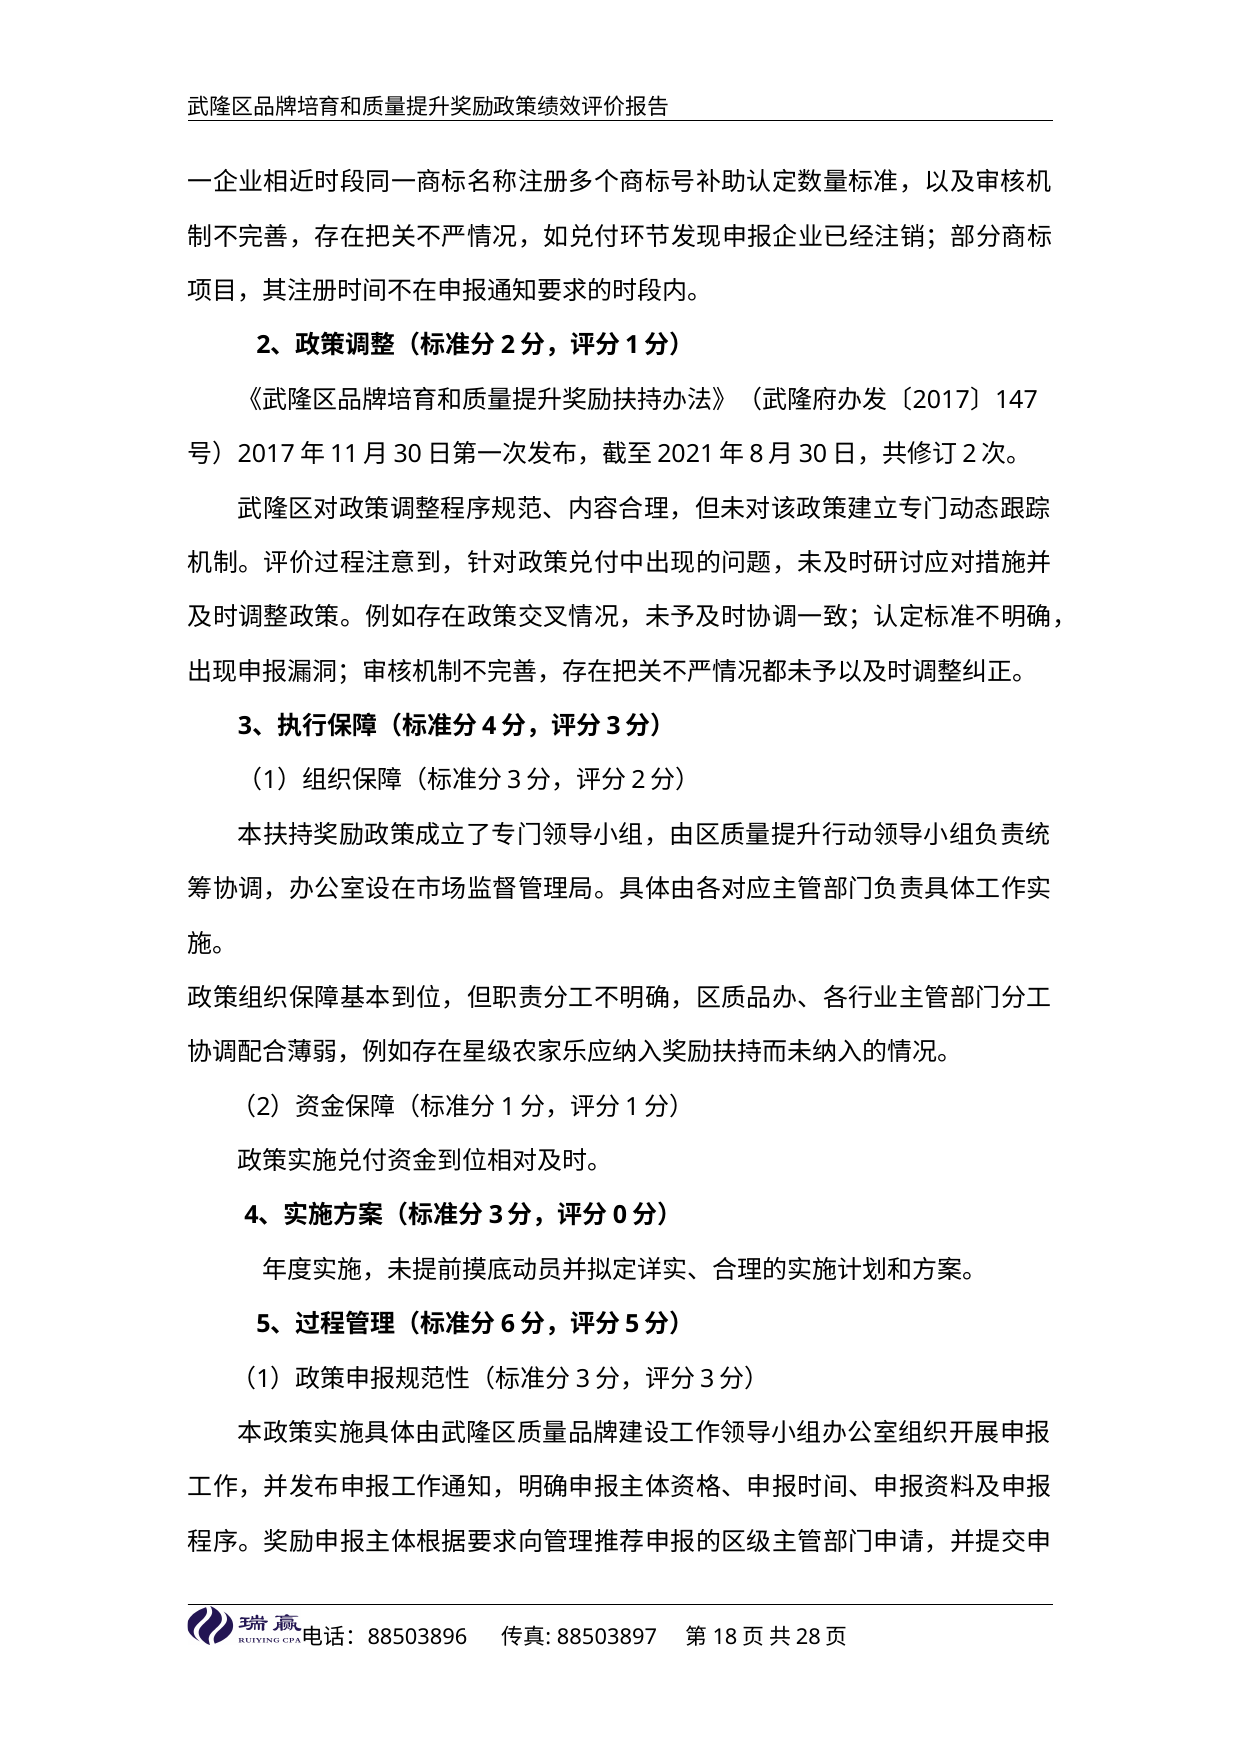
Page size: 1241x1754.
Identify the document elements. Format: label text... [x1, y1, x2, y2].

text 5、过程管理（标准分6分，评分5分） [231, 1304, 1053, 1340]
text 2、政策调整（标准分2分，评分1分） [231, 325, 1053, 361]
text 4、实施方案（标准分3分，评分0分） [187, 1195, 1053, 1231]
text 本政策实施具体由武隆区质量品牌建设工作领导小组办公室组织开展申报工作，并发布申报工作通知，明确申报主体资格、申报时间、申报资料及申报程序。奖励申报主体根据要求向管理推荐申报的区级主管部门申请，并提交申报资料。根据评价，政策申报过程基本规范。 [187, 1412, 1053, 1557]
text （2）资金保障（标准分1分，评分1分） [231, 1086, 1053, 1122]
text （1）政策申报规范性（标准分3分，评分3分） [231, 1358, 1053, 1394]
text 政策组织保障基本到位，但职责分工不明确，区质品办、各行业主管部门分工协调配合薄弱，例如存在星级农家乐应纳入奖励扶持而未纳入的情况。 [187, 977, 1053, 1068]
text 3、执行保障（标准分4分，评分3分） [187, 706, 1053, 742]
text 配套政策措施不完善，特别是针对实施中出现的特殊问题，例如未明确同一企业相近时段同一商标名称注册多个商标号补助认定数量标准，以及审核机制不完善，存在把关不严情况，如兑付环节发现申报企业已经注销；部分商标项目，其注册时间不在申报通知要求的时段内。 [187, 162, 1053, 307]
text （1）组织保障（标准分3分，评分2分） [187, 760, 1053, 796]
picture [187, 1606, 302, 1645]
text 本扶持奖励政策成立了专门领导小组，由区质量提升行动领导小组负责统筹协调，办公室设在市场监督管理局。具体由各对应主管部门负责具体工作实施。 [187, 814, 1053, 959]
text 武隆区对政策调整程序规范、内容合理，但未对该政策建立专门动态跟踪机制。评价过程注意到，针对政策兑付中出现的问题，未及时研讨应对措施并及时调整政策。例如存在政策交叉情况，未予及时协调一致；认定标准不明确，出现申报漏洞；审核机制不完善，存在把关不严情况都未予以及时调整纠正。 [187, 488, 1053, 687]
text 年度实施，未提前摸底动员并拟定详实、合理的实施计划和方案。 [187, 1249, 1053, 1286]
text 政策实施兑付资金到位相对及时。 [187, 1141, 1053, 1177]
text 《武隆区品牌培育和质量提升奖励扶持办法》（武隆府办发〔2017〕147号）2017年11月30日第一次发布，截至2021年8月30日，共修订2次。 [187, 379, 1053, 470]
